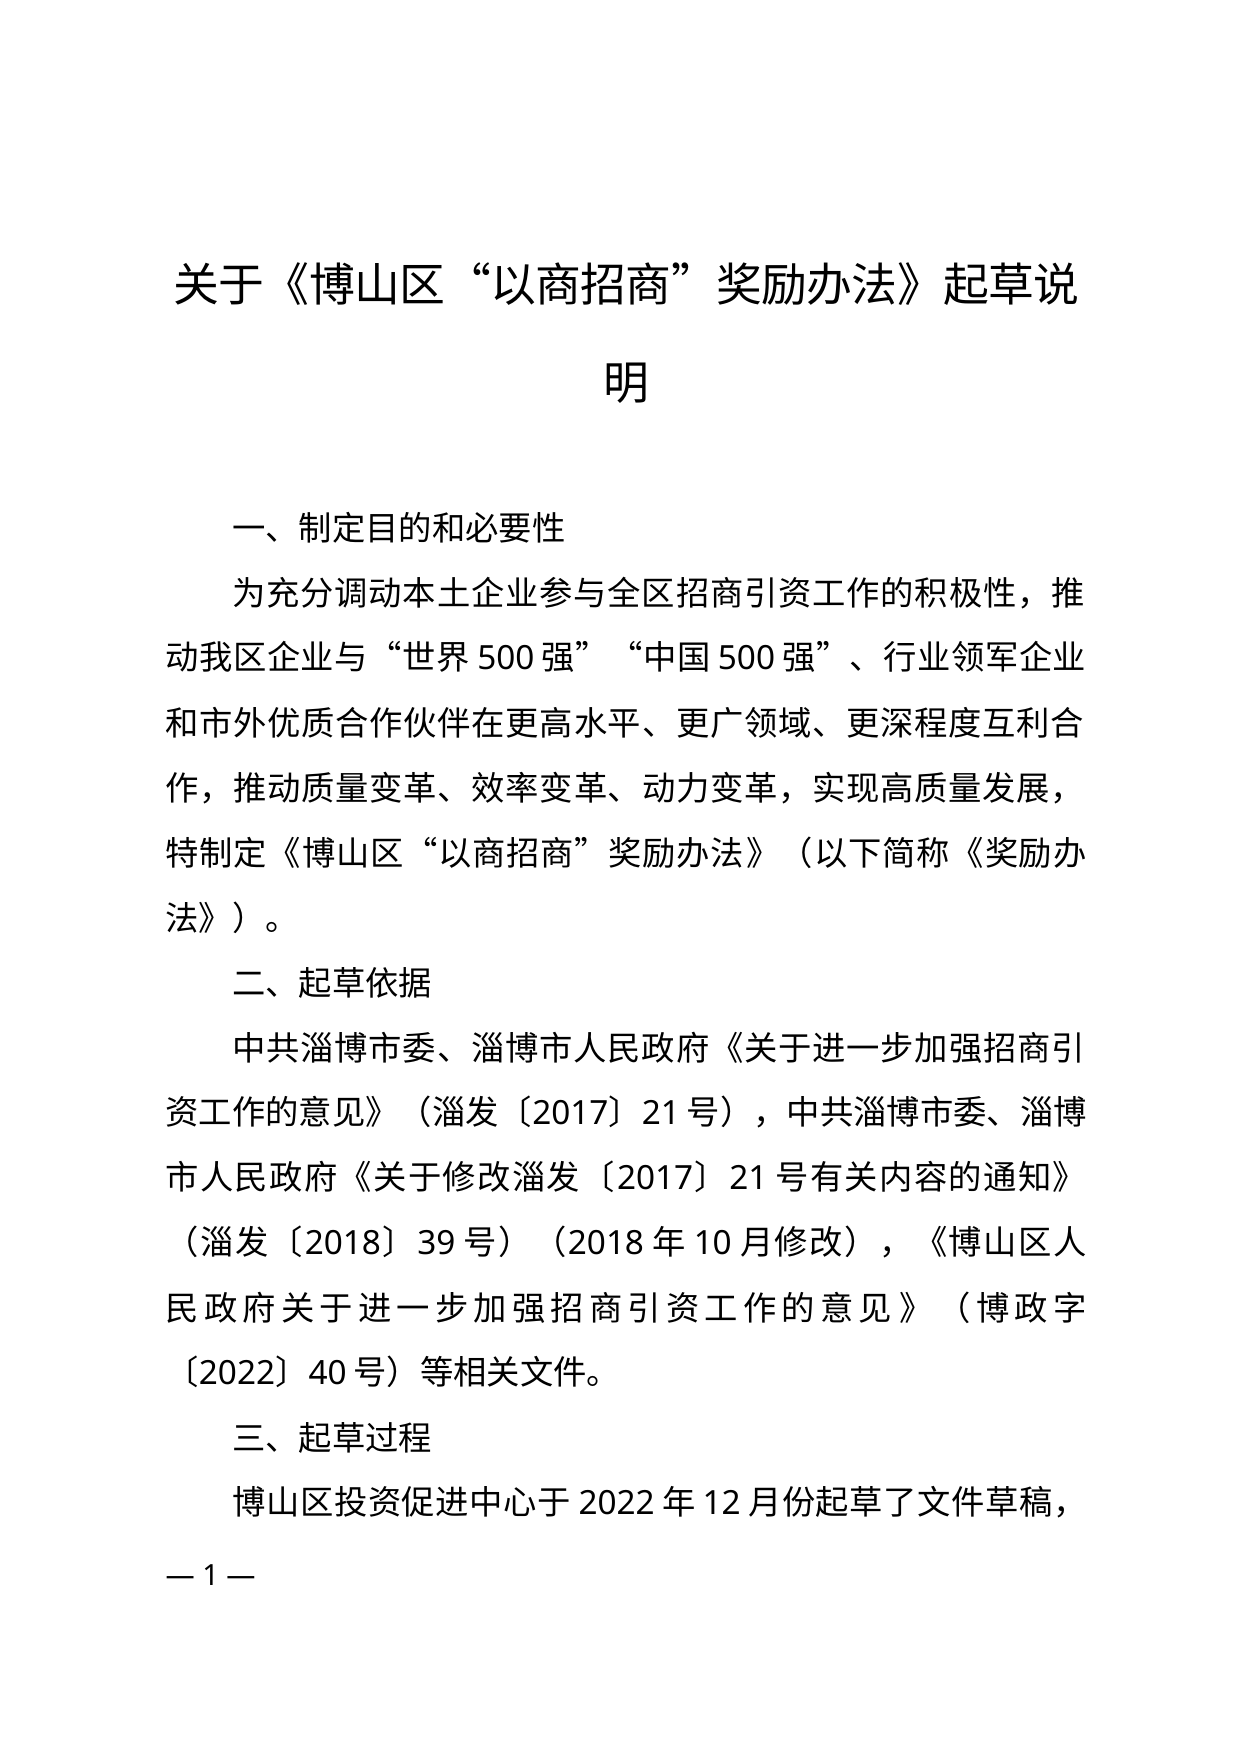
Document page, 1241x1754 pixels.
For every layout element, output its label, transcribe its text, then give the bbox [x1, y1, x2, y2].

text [165, 1468, 1087, 1533]
text 三、起草过程 [165, 1403, 1087, 1468]
text 中共淄博市委、淄博市人民政府《关于进一步加强招商引资工作的意见》（淄发〔2017〕21号），中共淄博市委、淄博市人民政府《关于修改淄发〔2017〕21号有关内容的通知》（淄发〔2018〕39号）（2018年10月修改），《博山区人民政府关于进一步加强招商引资工作的意见》（博政字〔2022〕40号）等相关文件。 [165, 1013, 1087, 1403]
text 二、起草依据 [165, 948, 1087, 1013]
text 一、制定目的和必要性 [165, 493, 1087, 558]
text 关于《博山区“以商招商”奖励办法》起草说明 [165, 233, 1087, 428]
text 为充分调动本土企业参与全区招商引资工作的积极性，推动我区企业与“世界500强”“中国500强”、行业领军企业和市外优质合作伙伴在更高水平、更广领域、更深程度互利合作，推动质量变革、效率变革、动力变革，实现高质量发展，特制定《博山区“以商招商”奖励办法》（以下简称《奖励办法》）。 [165, 558, 1087, 948]
